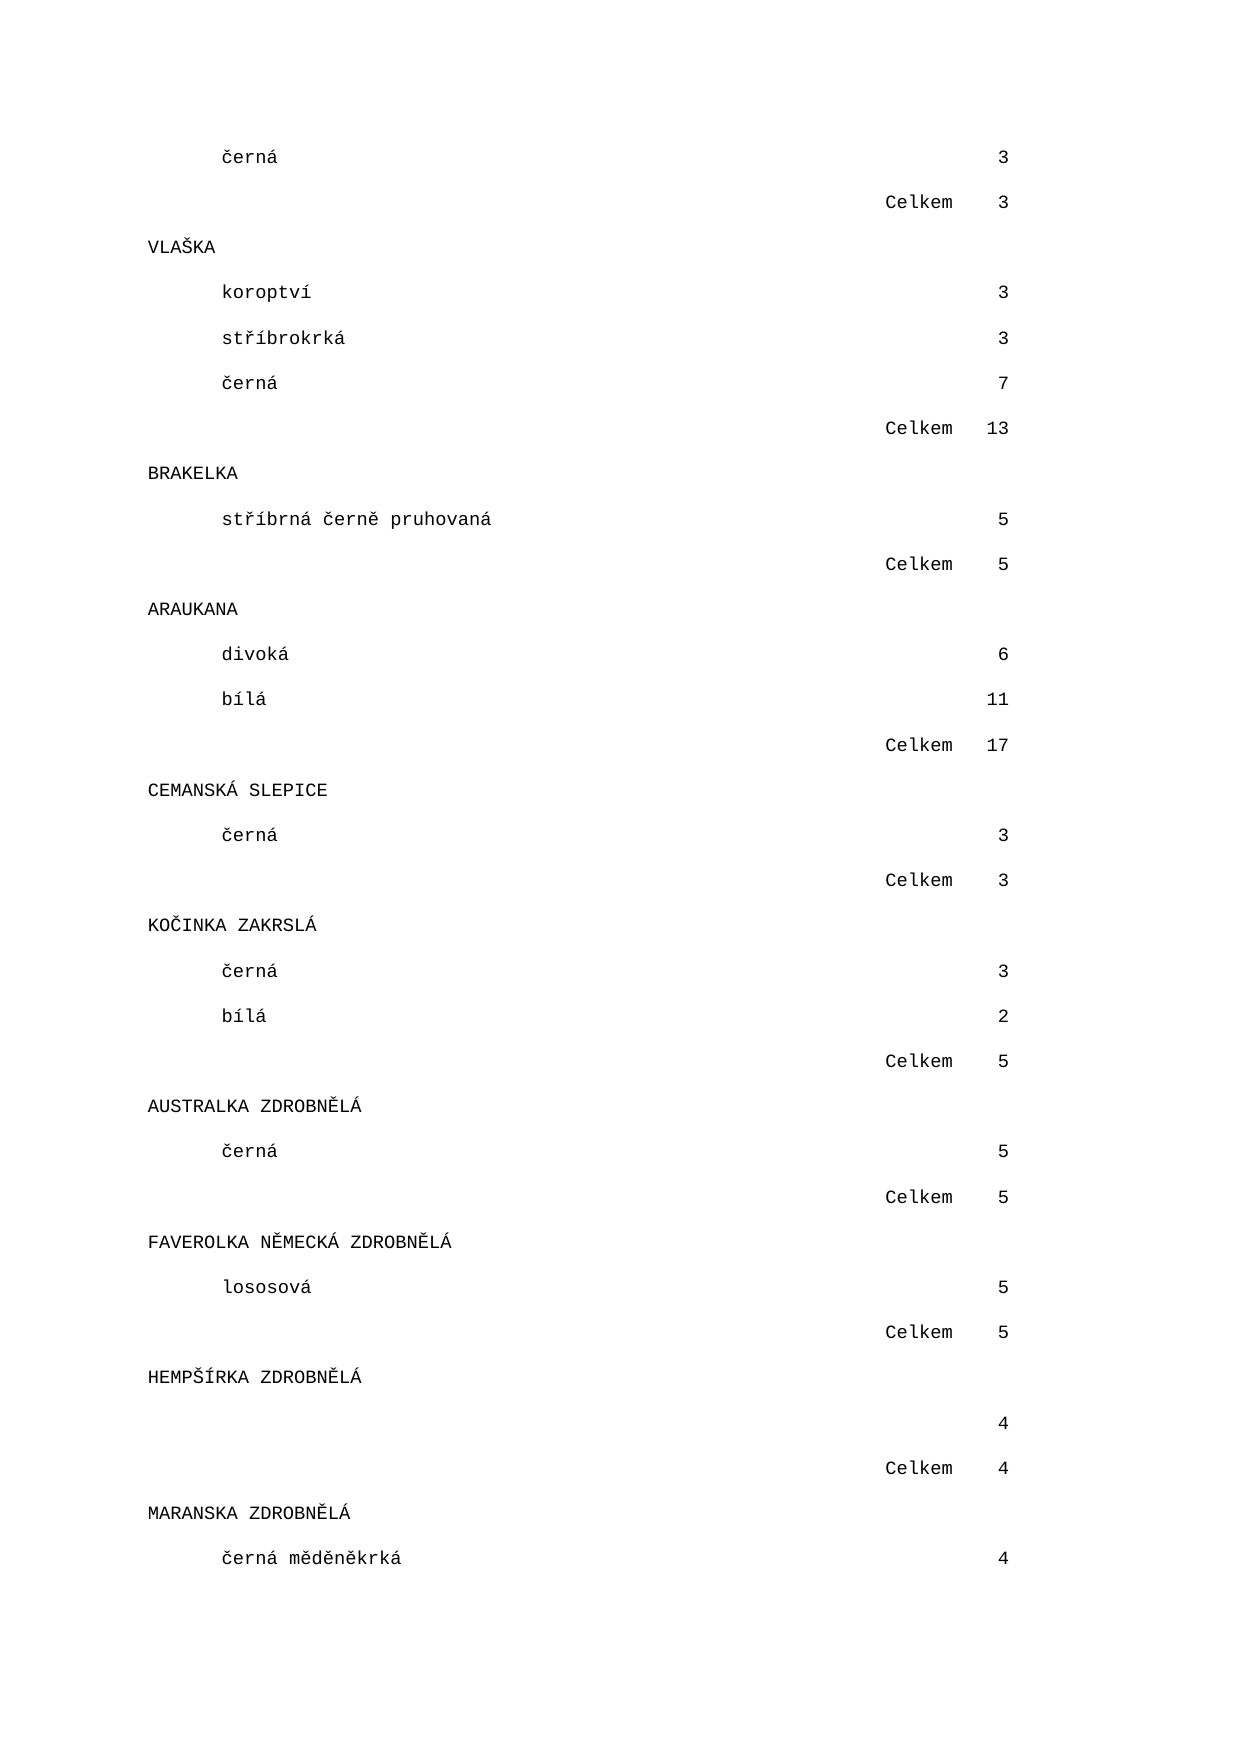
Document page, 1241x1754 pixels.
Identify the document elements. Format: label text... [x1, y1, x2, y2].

text stříbrokrká 3 [148, 328, 1093, 350]
text Celkem 3 [148, 193, 1093, 214]
text Celkem 5 [148, 1323, 1093, 1344]
text CEMANSKÁ SLEPICE [148, 781, 1093, 802]
text černá 5 [148, 1142, 1093, 1163]
text černá měděněkrká 4 [148, 1549, 1093, 1570]
text černá 3 [148, 148, 1093, 169]
text Celkem 3 [148, 871, 1093, 892]
text koroptví 3 [148, 283, 1093, 304]
text divoká 6 [148, 645, 1093, 666]
text Celkem 17 [148, 735, 1093, 757]
text Celkem 5 [148, 554, 1093, 576]
text bílá 11 [148, 690, 1093, 711]
text Celkem 5 [148, 1052, 1093, 1073]
text bílá 2 [148, 1007, 1093, 1028]
text Celkem 4 [148, 1459, 1093, 1480]
text 4 [148, 1413, 1093, 1435]
text černá 7 [148, 374, 1093, 395]
text FAVEROLKA NĚMECKÁ ZDROBNĚLÁ [148, 1233, 1093, 1254]
text černá 3 [148, 826, 1093, 847]
text Celkem 13 [148, 419, 1093, 440]
text ARAUKANA [148, 600, 1093, 621]
text MARANSKA ZDROBNĚLÁ [148, 1504, 1093, 1525]
text HEMPŠÍRKA ZDROBNĚLÁ [148, 1368, 1093, 1389]
text BRAKELKA [148, 464, 1093, 485]
text VLAŠKA [148, 238, 1093, 259]
text stříbrná černě pruhovaná 5 [148, 509, 1093, 531]
text AUSTRALKA ZDROBNĚLÁ [148, 1097, 1093, 1118]
text KOČINKA ZAKRSLÁ [148, 916, 1093, 937]
text Celkem 5 [148, 1187, 1093, 1209]
text lososová 5 [148, 1278, 1093, 1299]
text černá 3 [148, 961, 1093, 983]
